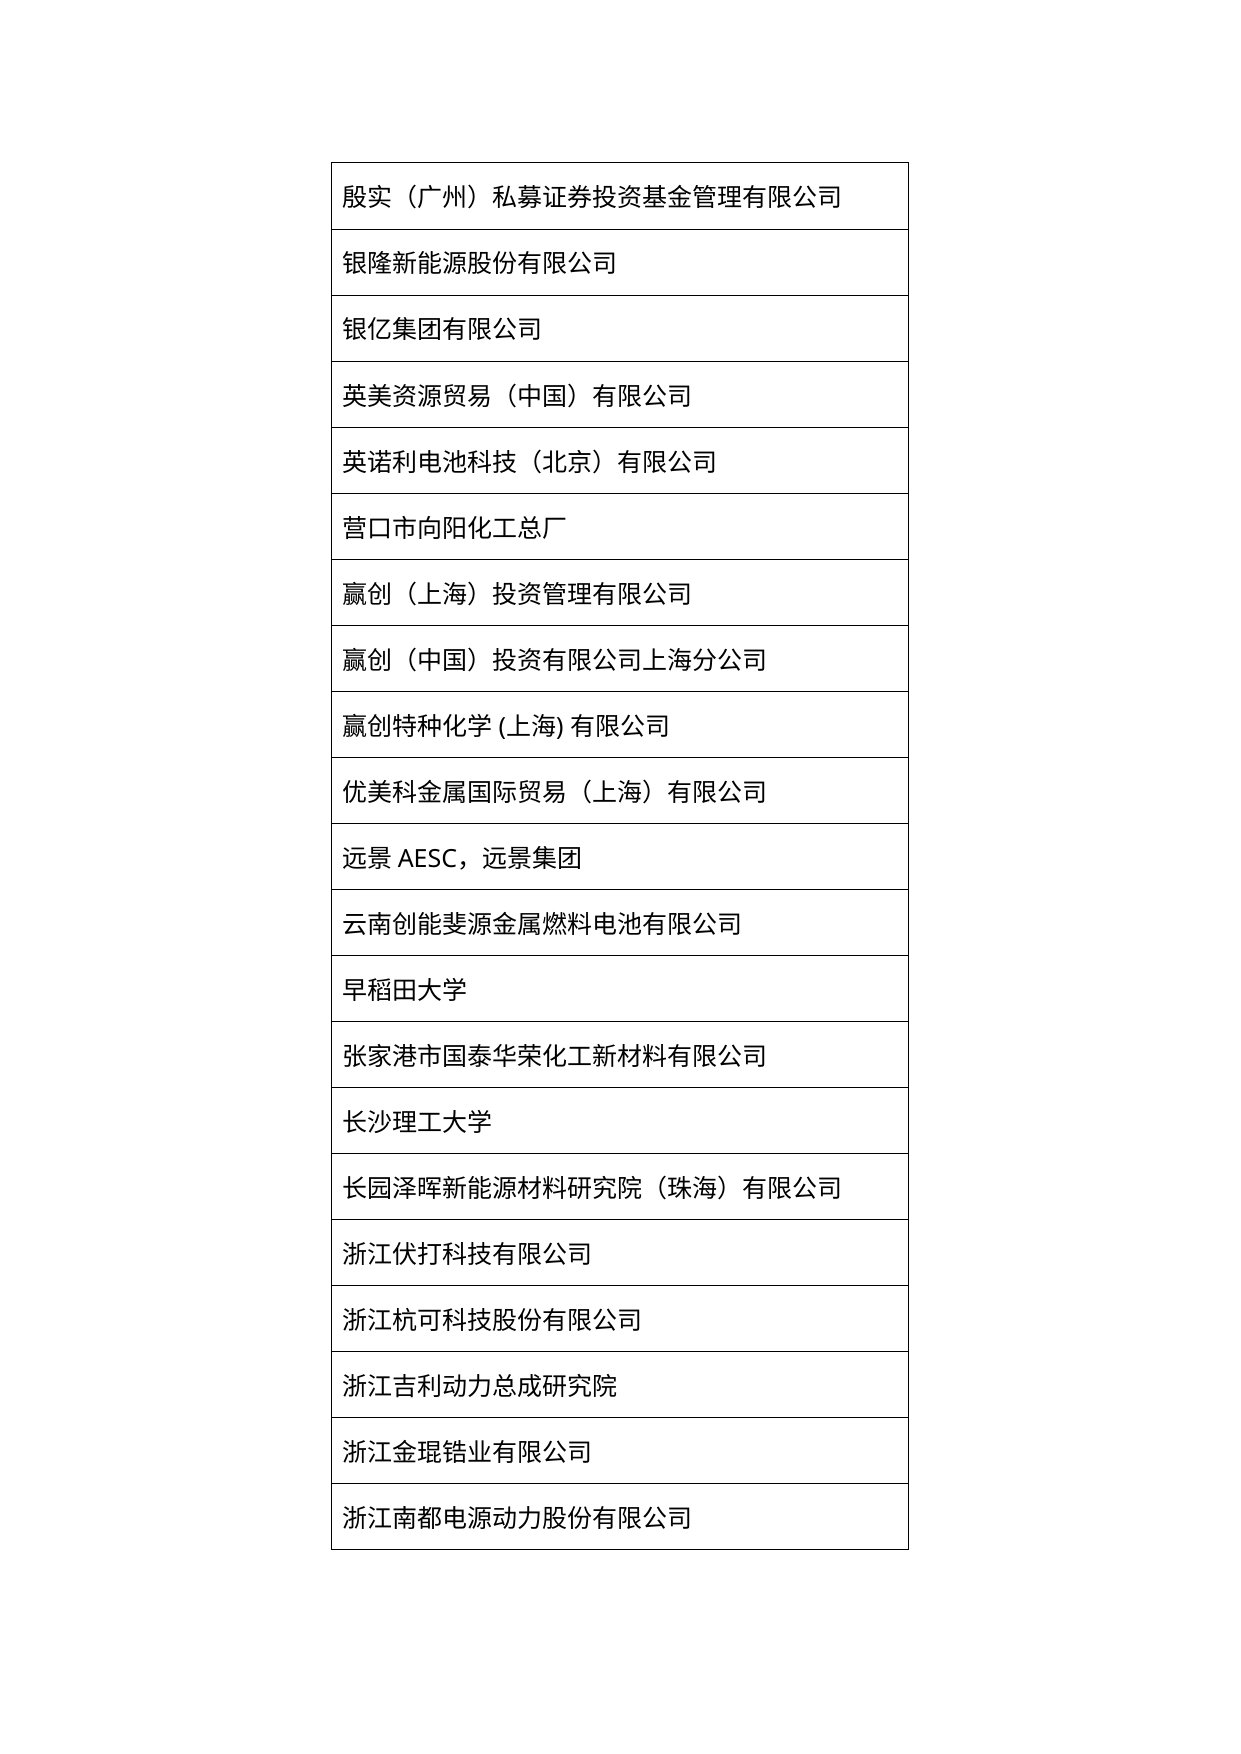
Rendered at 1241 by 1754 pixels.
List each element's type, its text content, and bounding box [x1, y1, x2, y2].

table_cell 赢创（中国）投资有限公司上海分公司 [332, 626, 908, 691]
table_cell 云南创能斐源金属燃料电池有限公司 [332, 890, 908, 955]
table_cell 赢创（上海）投资管理有限公司 [332, 560, 908, 625]
table_cell 优美科金属国际贸易（上海）有限公司 [332, 758, 908, 823]
table_cell 长沙理工大学 [332, 1088, 908, 1153]
table_cell 浙江金琨锆业有限公司 [332, 1418, 908, 1483]
table_cell 长园泽晖新能源材料研究院（珠海）有限公司 [332, 1154, 908, 1219]
table_cell 银隆新能源股份有限公司 [332, 230, 908, 294]
table_cell 银亿集团有限公司 [332, 296, 908, 361]
table_cell 远景AESC，远景集团 [332, 824, 908, 889]
table_cell 张家港市国泰华荣化工新材料有限公司 [332, 1022, 908, 1087]
table_cell 殷实（广州）私募证券投资基金管理有限公司 [332, 163, 908, 228]
table_cell 浙江伏打科技有限公司 [332, 1220, 908, 1285]
table_cell 浙江南都电源动力股份有限公司 [332, 1484, 908, 1549]
table_cell 赢创特种化学 (上海) 有限公司 [332, 692, 908, 757]
table_cell 早稻田大学 [332, 956, 908, 1021]
table_cell 英美资源贸易（中国）有限公司 [332, 362, 908, 427]
table_cell 营口市向阳化工总厂 [332, 494, 908, 559]
table_cell 浙江杭可科技股份有限公司 [332, 1286, 908, 1351]
table_cell 浙江吉利动力总成研究院 [332, 1352, 908, 1417]
table_cell 英诺利电池科技（北京）有限公司 [332, 428, 908, 493]
